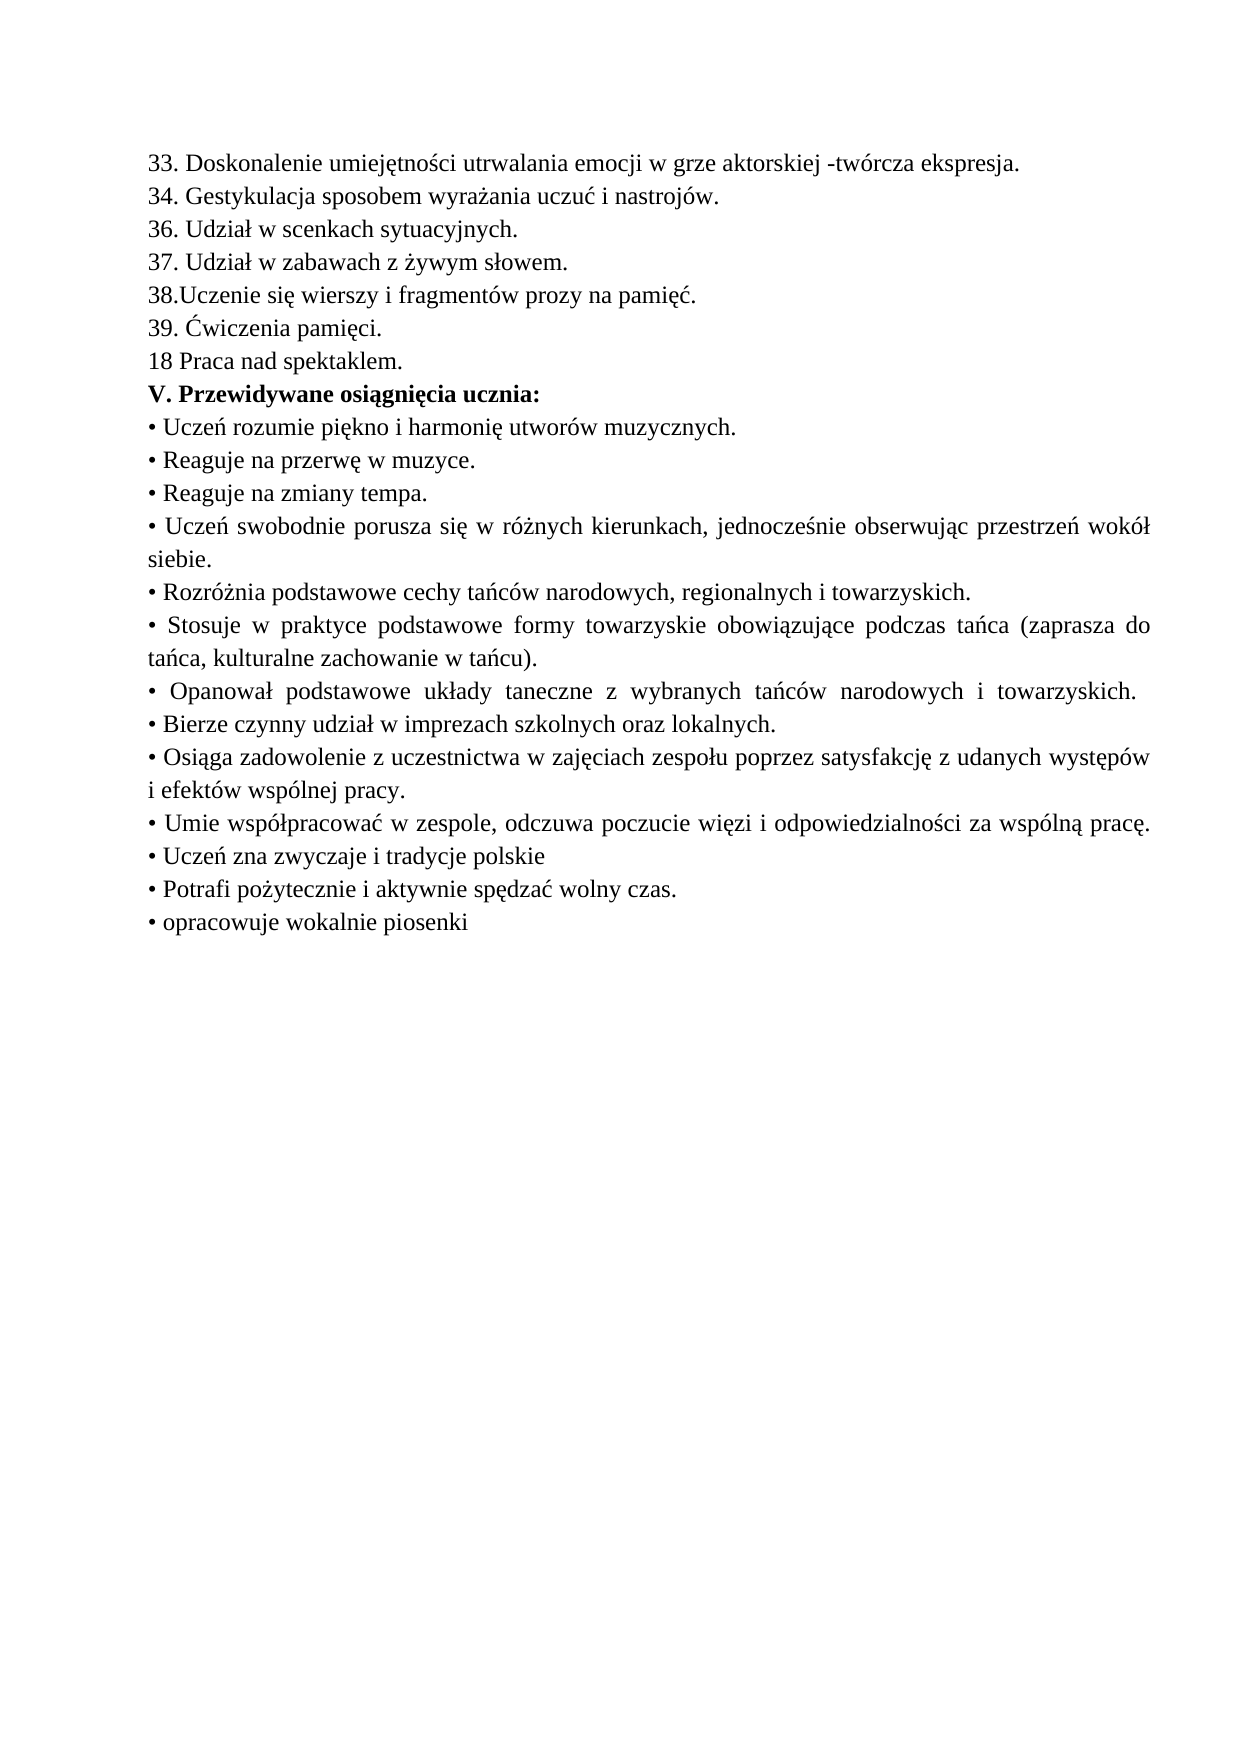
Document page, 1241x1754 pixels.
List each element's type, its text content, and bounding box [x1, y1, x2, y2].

text 18 Praca nad spektaklem. [148, 346, 1152, 374]
text • Stosuje w praktyce podstawowe formy towarzyskie obowiązujące podczas tańca (zaprasza do tańca, kulturalne zachowanie w tańcu). [148, 610, 1152, 672]
text • Rozróżnia podstawowe cechy tańców narodowych, regionalnych i towarzyskich. [148, 577, 1152, 606]
text • Uczeń swobodnie porusza się w różnych kierunkach, jednocześnie obserwując przestrzeń wokół siebie. [148, 511, 1152, 573]
text • Reaguje na przerwę w muzyce. [148, 445, 1152, 474]
text 38.Uczenie się wierszy i fragmentów prozy na pamięć. [148, 280, 1152, 308]
text • Potrafi pożytecznie i aktywnie spędzać wolny czas. [148, 874, 1152, 903]
text 33. Doskonalenie umiejętności utrwalania emocji w grze aktorskiej -twórcza ekspresja. [148, 148, 1152, 176]
text • Osiąga zadowolenie z uczestnictwa w zajęciach zespołu poprzez satysfakcję z udanych występów i efektów wspólnej pracy. [148, 742, 1152, 804]
text • opracowuje wokalnie piosenki [148, 907, 1152, 936]
text 36. Udział w scenkach sytuacyjnych. [148, 214, 1152, 242]
text 39. Ćwiczenia pamięci. [148, 313, 1152, 342]
text • Umie współpracować w zespole, odczuwa poczucie więzi i odpowiedzialności za wspólną pracę. • Uczeń zna zwyczaje i tradycje polskie [148, 808, 1152, 870]
text V. Przewidywane osiągnięcia ucznia: [148, 379, 1152, 408]
text • Opanował podstawowe układy taneczne z wybranych tańców narodowych i towarzyskich. • Bierze czynny udział w imprezach szkolnych oraz lokalnych. [148, 676, 1152, 738]
text • Uczeń rozumie piękno i harmonię utworów muzycznych. [148, 412, 1152, 441]
text 34. Gestykulacja sposobem wyrażania uczuć i nastrojów. [148, 181, 1152, 209]
text 37. Udział w zabawach z żywym słowem. [148, 247, 1152, 276]
text • Reaguje na zmiany tempa. [148, 478, 1152, 507]
